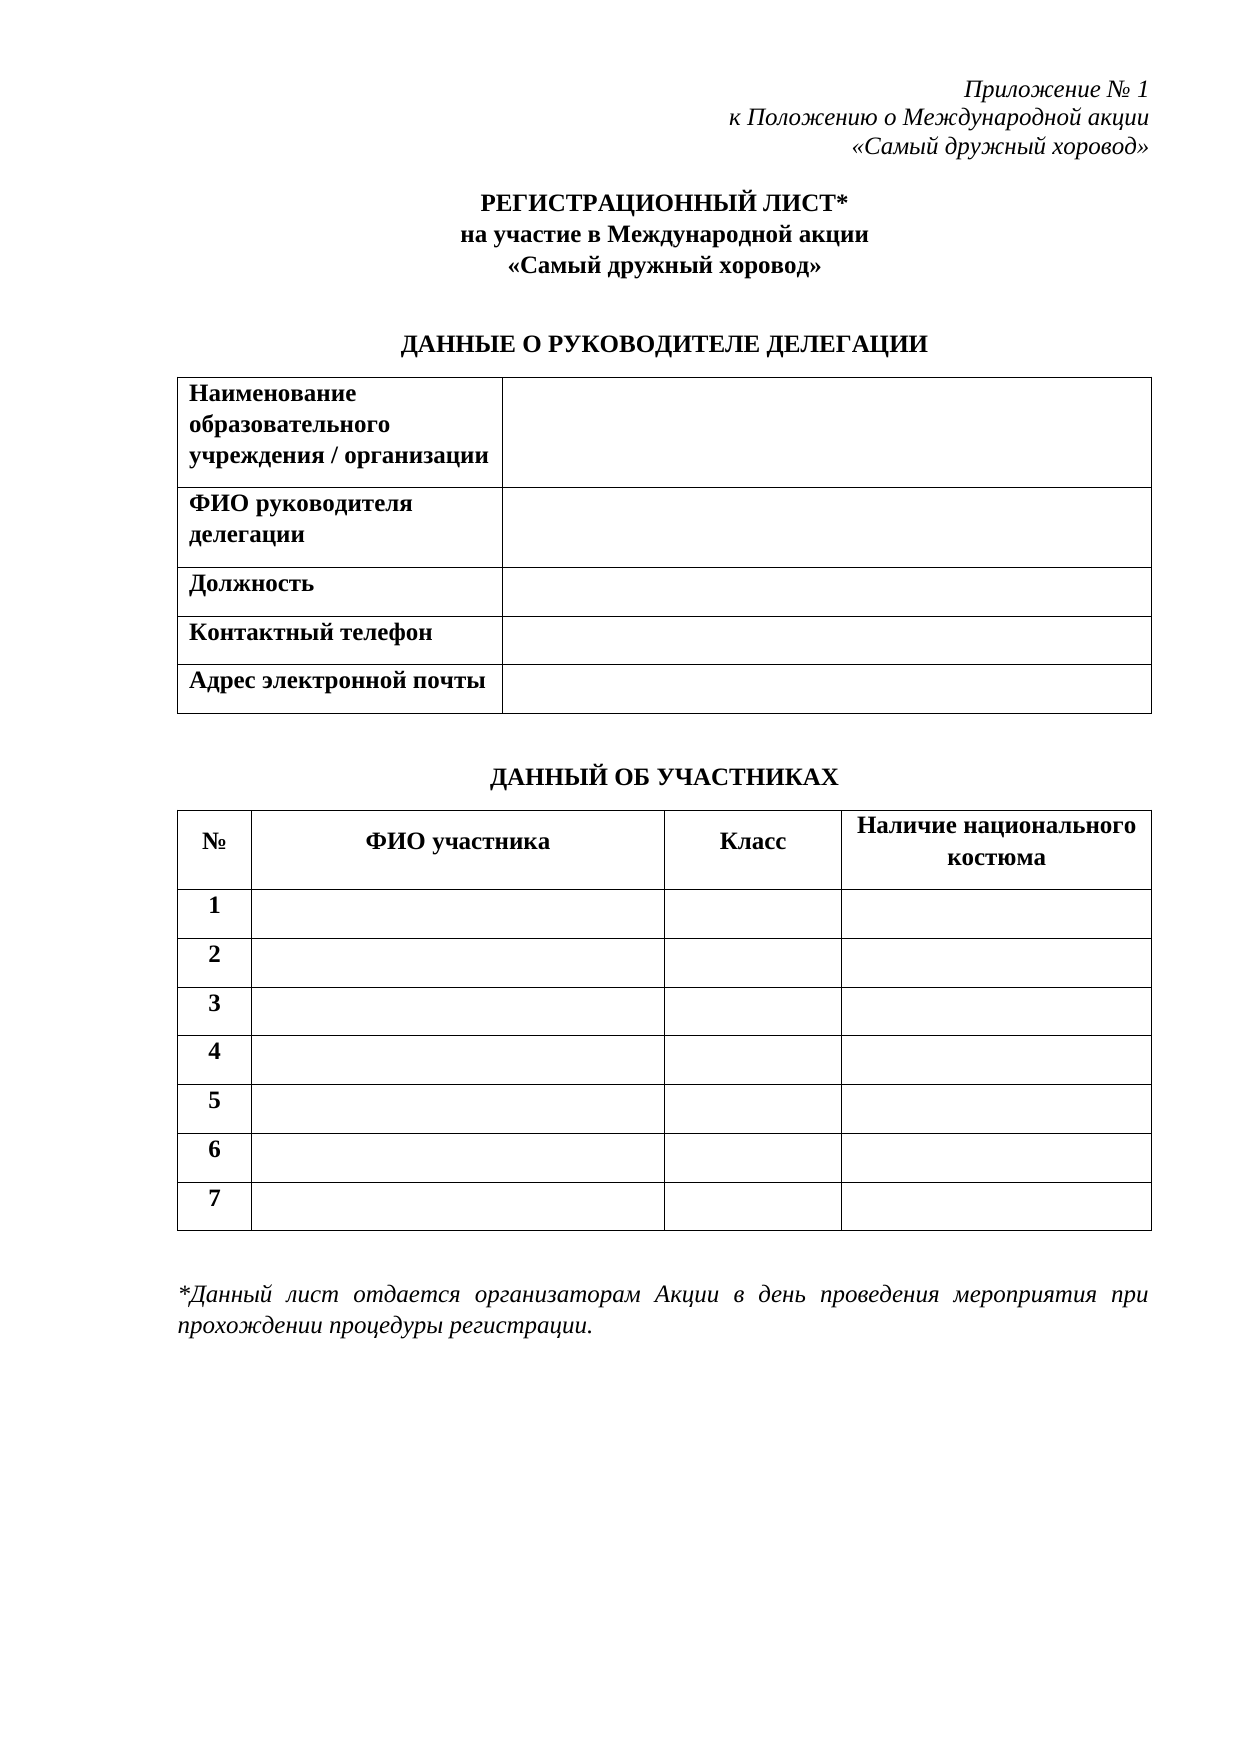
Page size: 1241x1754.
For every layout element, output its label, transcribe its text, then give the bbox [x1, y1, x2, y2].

table_cell 2 [178, 939, 251, 987]
table_cell [665, 939, 841, 987]
table_header ФИО участника [252, 811, 664, 889]
table_cell 6 [178, 1134, 251, 1182]
table_cell [665, 1036, 841, 1084]
table_cell 1 [178, 890, 251, 938]
table_cell Должность [178, 568, 502, 616]
table_cell ФИО руководителя делегации [178, 488, 502, 567]
table_cell [842, 939, 1151, 987]
text ДАННЫЕ О РУКОВОДИТЕЛЕ ДЕЛЕГАЦИИ [177, 329, 1152, 358]
table_header Наименование образовательного учреждения / организации [178, 378, 502, 487]
text РЕГИСТРАЦИОННЫЙ ЛИСТ* [177, 188, 1152, 217]
table_cell Адрес электронной почты [178, 665, 502, 713]
table_cell [665, 1183, 841, 1230]
table_cell [252, 988, 664, 1035]
table_cell [665, 890, 841, 938]
table_cell [252, 1036, 664, 1084]
table_cell 3 [178, 988, 251, 1035]
table_cell Контактный телефон [178, 617, 502, 664]
text «Самый дружный хоровод» [177, 250, 1152, 279]
table_cell [252, 890, 664, 938]
table_cell [503, 617, 1151, 664]
table_cell [252, 939, 664, 987]
table_cell [842, 1134, 1151, 1182]
table_cell [842, 1036, 1151, 1084]
table_cell [503, 488, 1151, 567]
table_header № [178, 811, 251, 889]
table_cell [503, 568, 1151, 616]
table_cell [842, 1085, 1151, 1133]
table_cell [842, 890, 1151, 938]
table_header Наличие национального костюма [842, 811, 1151, 889]
text ДАННЫЙ ОБ УЧАСТНИКАХ [177, 762, 1152, 791]
table_cell [252, 1085, 664, 1133]
table_cell 7 [178, 1183, 251, 1230]
table_cell [252, 1134, 664, 1182]
table_cell [842, 1183, 1151, 1230]
text *Данный лист отдается организаторам Акции в день проведения мероприятия при прохождении процедуры регистрации. [177, 1279, 1152, 1339]
table_header Класс [665, 811, 841, 889]
table_cell [503, 665, 1151, 713]
table_cell [842, 988, 1151, 1035]
table_header [503, 378, 1151, 487]
table_cell 5 [178, 1085, 251, 1133]
table_cell [665, 1134, 841, 1182]
table_cell [665, 1085, 841, 1133]
table_cell 4 [178, 1036, 251, 1084]
text на участие в Международной акции [177, 219, 1152, 248]
table_cell [665, 988, 841, 1035]
table_cell [252, 1183, 664, 1230]
